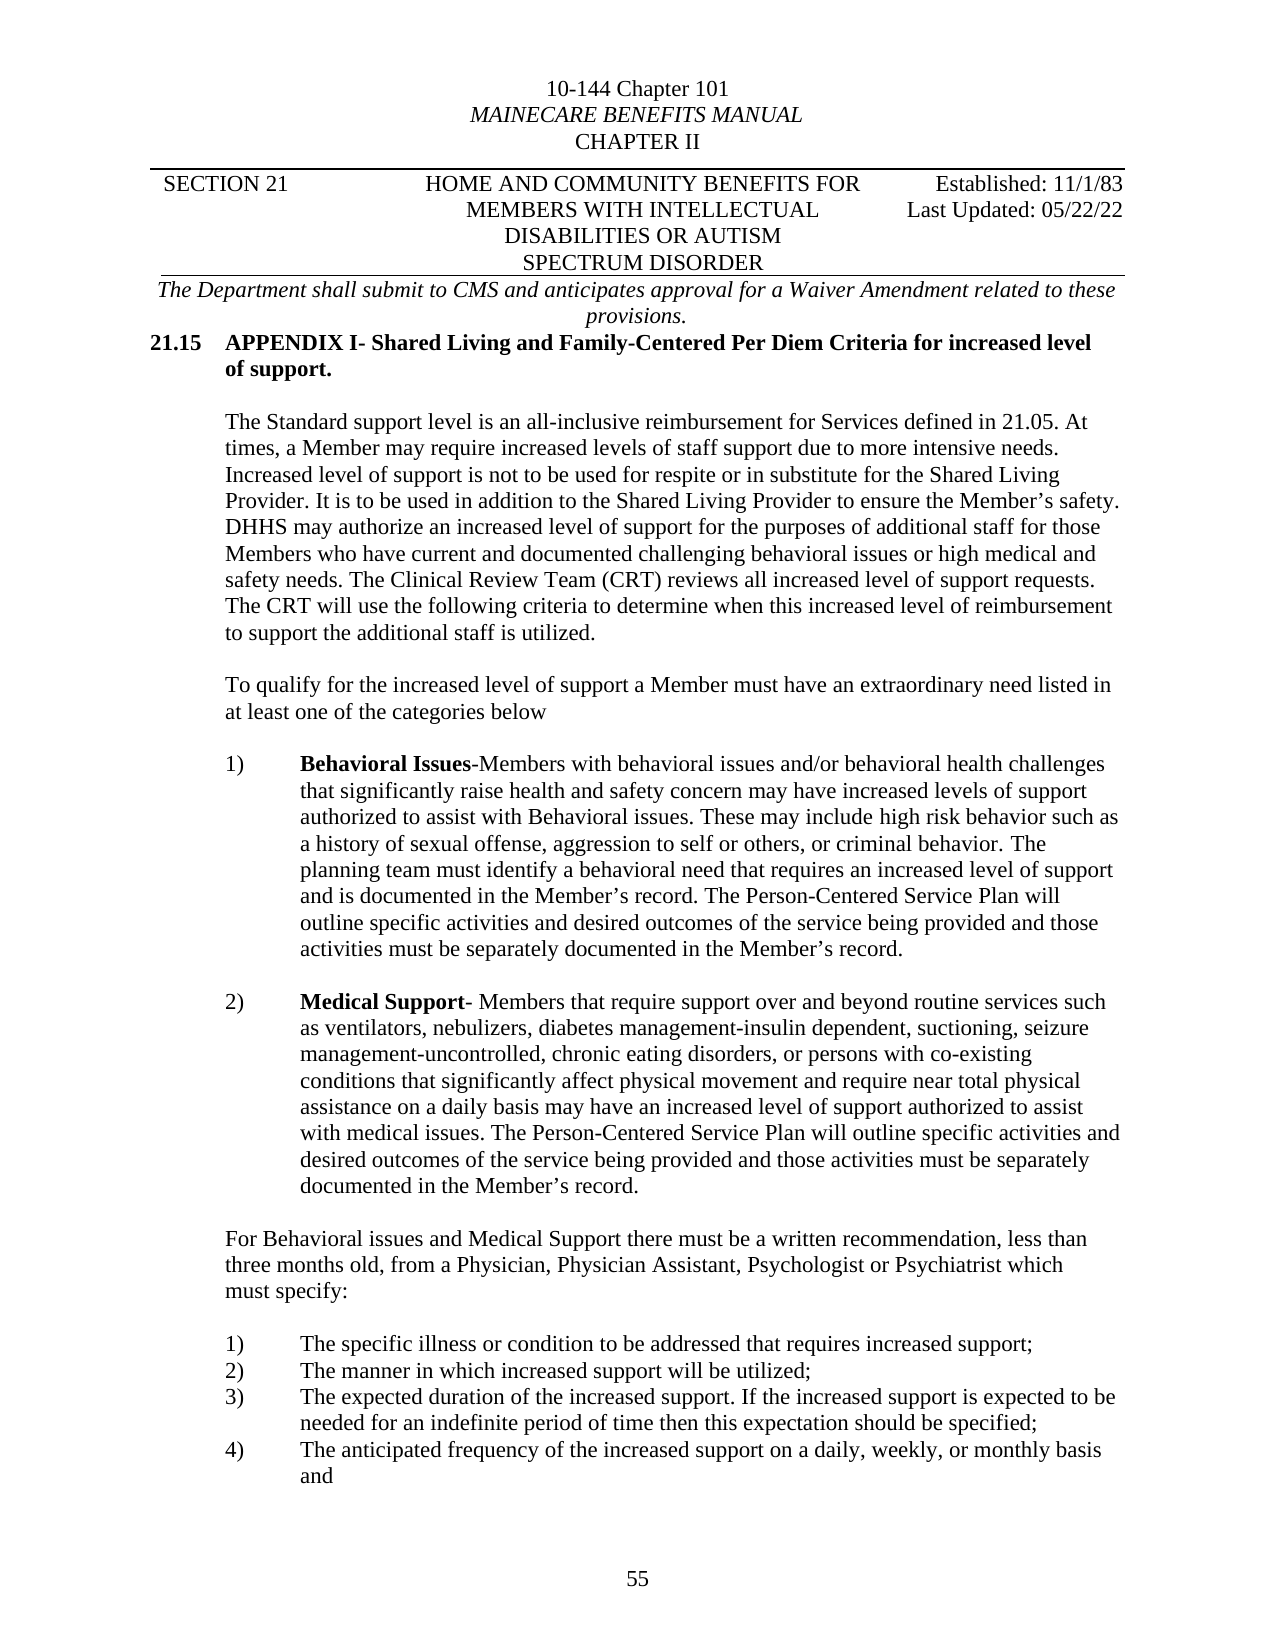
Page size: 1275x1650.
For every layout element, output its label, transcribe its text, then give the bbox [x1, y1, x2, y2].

text 2) Medical Support- Members that require support over and beyond routine services such as ventilators, nebulizers, diabetes management-insulin dependent, suctioning, seizure management-uncontrolled, chronic eating disorders, or persons with co-existing conditions that significantly affect physical movement and require near total physical assistance on a daily basis may have an increased level of support authorized to assist with medical issues. The Person-Centered Service Plan will outline specific activities and desired outcomes of the service being provided and those activities must be separately documented in the Member’s record. [225, 988, 1125, 1198]
text 21.15 APPENDIX I- Shared Living and Family-Centered Per Diem Criteria for increased level of support. [150, 329, 1125, 382]
text 3) The expected duration of the increased support. If the increased support is expected to be needed for an indefinite period of time then this expectation should be specified; [225, 1383, 1125, 1436]
text 4) The anticipated frequency of the increased support on a daily, weekly, or monthly basis and [225, 1436, 1125, 1488]
text To qualify for the increased level of support a Member must have an extraordinary need listed in at least one of the categories below [150, 671, 1125, 724]
text The Standard support level is an all-inclusive reimbursement for Services defined in 21.05. At times, a Member may require increased levels of staff support due to more intensive needs. Increased level of support is not to be used for respite or in substitute for the Shared Living Provider. It is to be used in addition to the Shared Living Provider to ensure the Member’s safety. DHHS may authorize an increased level of support for the purposes of additional staff for those Members who have current and documented challenging behavioral issues or high medical and safety needs. The Clinical Review Team (CRT) reviews all increased level of support requests. The CRT will use the following criteria to determine when this increased level of reimbursement to support the additional staff is utilized. [150, 408, 1125, 645]
text 2) The manner in which increased support will be utilized; [225, 1357, 1125, 1383]
text For Behavioral issues and Medical Support there must be a written recommendation, less than three months old, from a Physician, Physician Assistant, Psychologist or Psychiatrist which must specify: [150, 1225, 1125, 1304]
text 1) The specific illness or condition to be addressed that requires increased support; [225, 1330, 1125, 1357]
text 1) Behavioral Issues-Members with behavioral issues and/or behavioral health challenges that significantly raise health and safety concern may have increased levels of support authorized to assist with Behavioral issues. These may include high risk behavior such as a history of sexual offense, aggression to self or others, or criminal behavior. The planning team must identify a behavioral need that requires an increased level of support and is documented in the Member’s record. The Person-Centered Service Plan will outline specific activities and desired outcomes of the service being provided and those activities must be separately documented in the Member’s record. [225, 751, 1125, 961]
